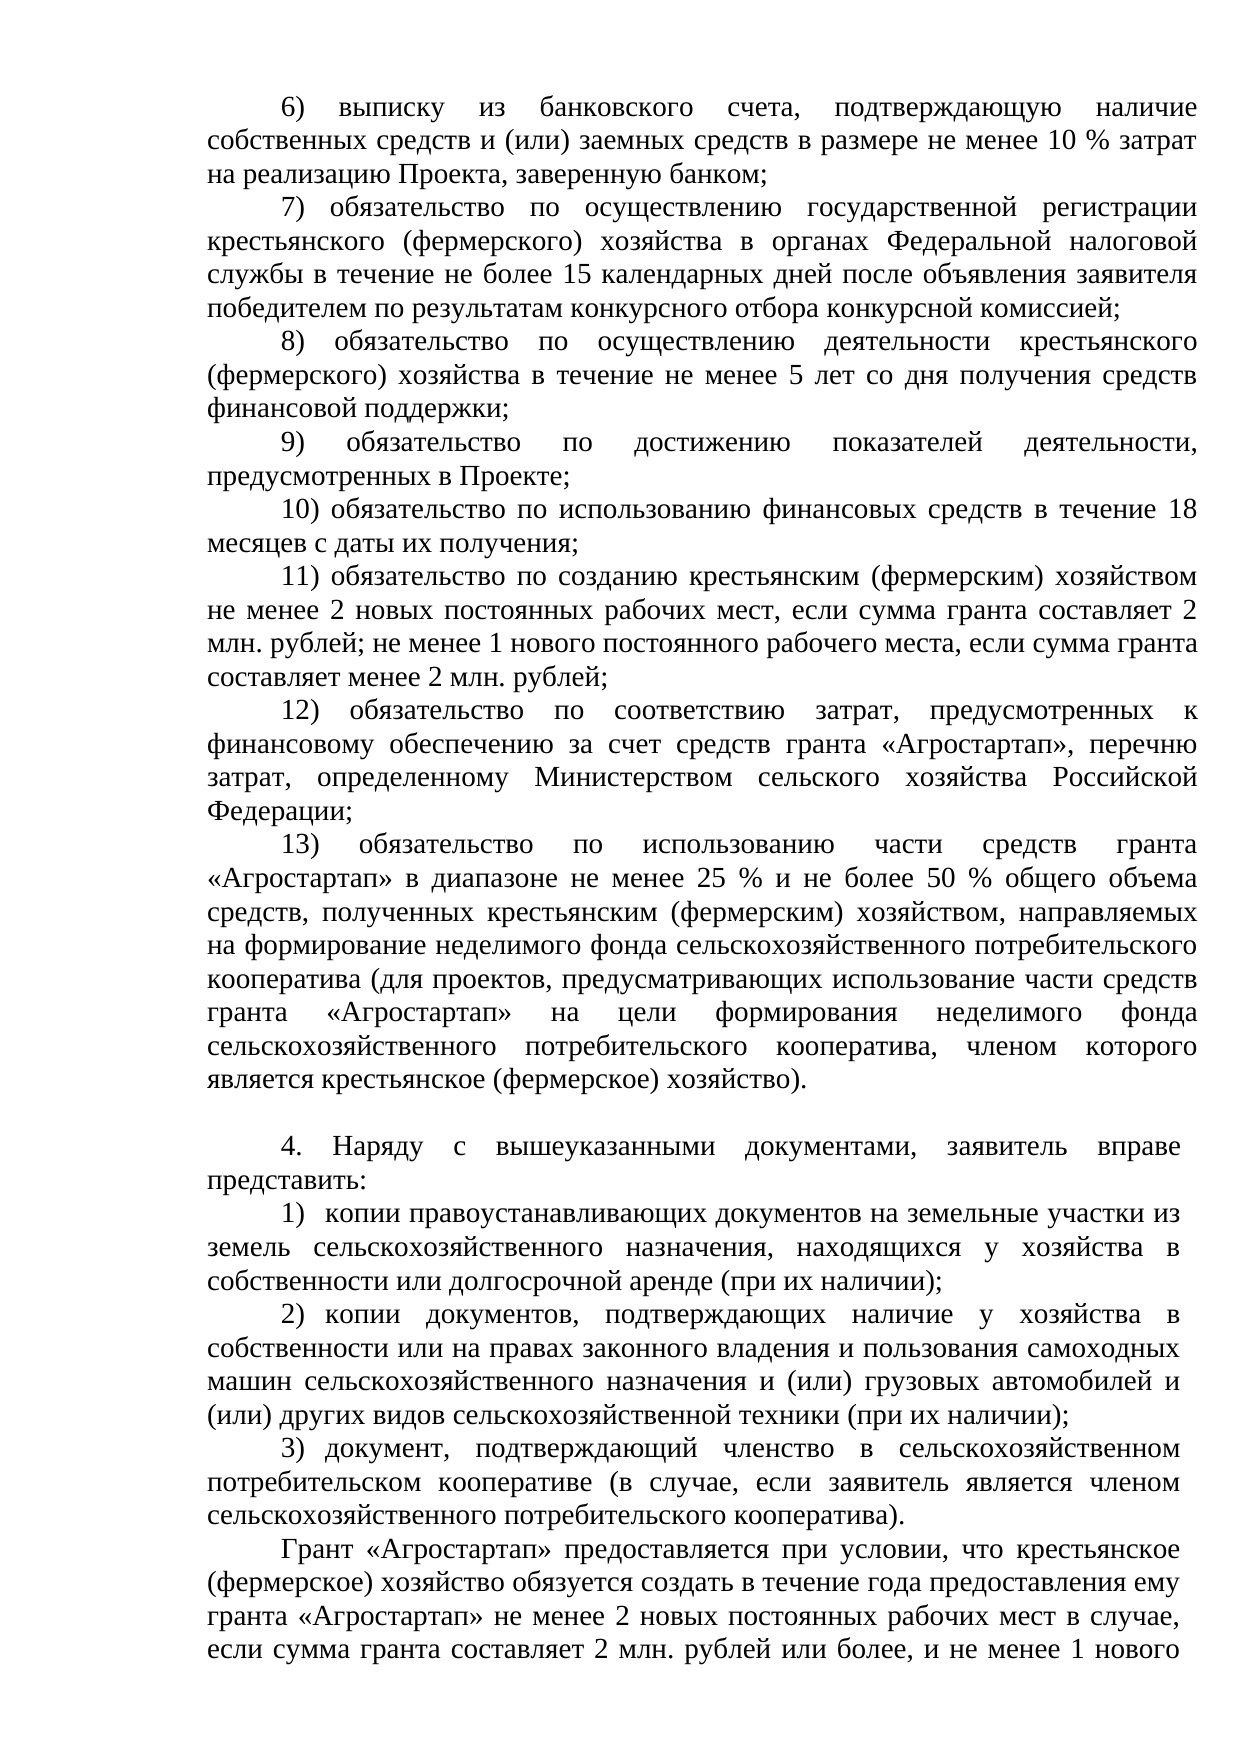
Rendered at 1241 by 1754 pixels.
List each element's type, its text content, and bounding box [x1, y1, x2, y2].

list документ, подтверждающий членство в сельскохозяйственном потребительском кооперативе (в случае, если заявитель является членом сельскохозяйственного потребительского кооператива). [207, 1430, 1181, 1531]
list 11) обязательство по созданию крестьянским (фермерским) хозяйством не менее 2 новых постоянных рабочих мест, если сумма гранта составляет 2 млн. рублей; не менее 1 нового постоянного рабочего места, если сумма гранта составляет менее 2 млн. рублей; [207, 558, 1198, 692]
text 4. Наряду с вышеуказанными документами, заявитель вправе представить: [207, 1128, 1182, 1196]
list копии документов, подтверждающих наличие у хозяйства в собственности или на правах законного владения и пользования самоходных машин сельскохозяйственного назначения и (или) грузовых автомобилей и (или) других видов сельскохозяйственной техники (при их наличии); [207, 1296, 1181, 1430]
list 6) выписку из банковского счета, подтверждающую наличие собственных средств и (или) заемных средств в размере не менее 10 % затрат на реализацию Проекта, заверенную банком; [207, 89, 1198, 189]
list копии правоустанавливающих документов на земельные участки из земель сельскохозяйственного назначения, находящихся у хозяйства в собственности или долгосрочной аренде (при их наличии); [207, 1196, 1181, 1296]
list 10) обязательство по использованию финансовых средств в течение 18 месяцев с даты их получения; [207, 491, 1198, 558]
list 7) обязательство по осуществлению государственной регистрации крестьянского (фермерского) хозяйства в органах Федеральной налоговой службы в течение не более 15 календарных дней после объявления заявителя победителем по результатам конкурсного отбора конкурсной комиссией; [207, 189, 1198, 323]
list 13) обязательство по использованию части средств гранта «Агростартап» в диапазоне не менее 25 % и не более 50 % общего объема средств, полученных крестьянским (фермерским) хозяйством, направляемых на формирование неделимого фонда сельскохозяйственного потребительского кооператива (для проектов, предусматривающих использование части средств гранта «Агростартап» на цели формирования неделимого фонда сельскохозяйственного потребительского кооператива, членом которого является крестьянское (фермерское) хозяйство). [207, 827, 1198, 1095]
list 9) обязательство по достижению показателей деятельности, предусмотренных в Проекте; [207, 424, 1198, 491]
list 12) обязательство по соответствию затрат, предусмотренных к финансовому обеспечению за счет средств гранта «Агростартап», перечню затрат, определенному Министерством сельского хозяйства Российской Федерации; [207, 692, 1198, 827]
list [207, 1531, 1181, 1665]
list 8) обязательство по осуществлению деятельности крестьянского (фермерского) хозяйства в течение не менее 5 лет со дня получения средств финансовой поддержки; [207, 323, 1198, 424]
